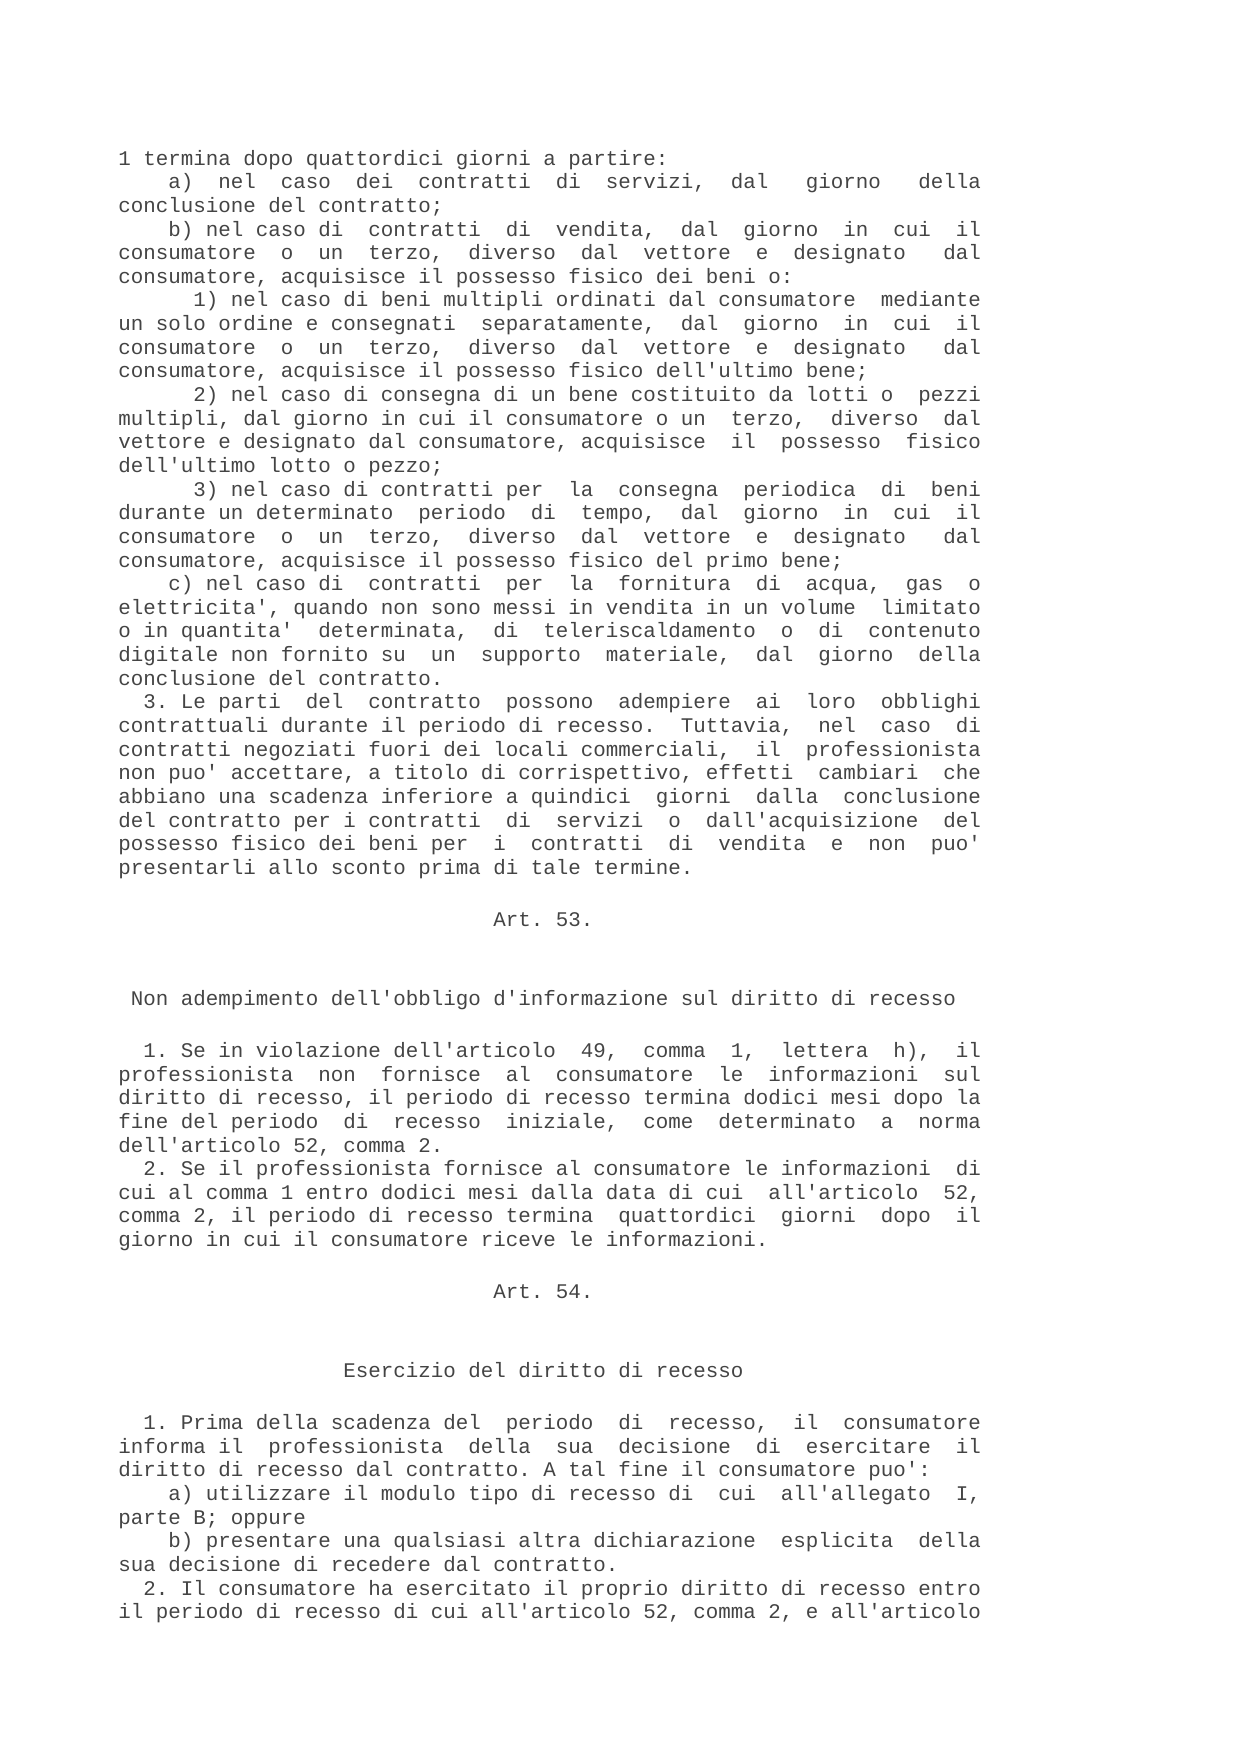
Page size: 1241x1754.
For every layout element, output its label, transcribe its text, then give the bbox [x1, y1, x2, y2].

text contratti negoziati fuori dei locali commerciali, il professionista [118, 739, 1122, 762]
text consumatore, acquisisce il possesso fisico del primo bene; [118, 549, 1122, 573]
text 3. Le parti del contratto possono adempiere ai loro obblighi [118, 691, 1122, 715]
text diritto di recesso, il periodo di recesso termina dodici mesi dopo la [118, 1087, 1122, 1111]
text Art. 54. [118, 1281, 1122, 1304]
text 3) nel caso di contratti per la consegna periodica di beni [118, 479, 1122, 502]
text o in quantita' determinata, di teleriscaldamento o di contenuto [118, 621, 1122, 644]
text contrattuali durante il periodo di recesso. Tuttavia, nel caso di [118, 715, 1122, 739]
text a) utilizzare il modulo tipo di recesso di cui all'allegato I, [118, 1483, 1122, 1507]
text fine del periodo di recesso iniziale, come determinato a norma [118, 1111, 1122, 1134]
text 1. Prima della scadenza del periodo di recesso, il consumatore [118, 1412, 1122, 1436]
text cui al comma 1 entro dodici mesi dalla data di cui all'articolo 52, [118, 1182, 1122, 1206]
text a) nel caso dei contratti di servizi, dal giorno della [118, 171, 1122, 195]
text consumatore o un terzo, diverso dal vettore e designato dal [118, 242, 1122, 266]
text non puo' accettare, a titolo di corrispettivo, effetti cambiari che [118, 762, 1122, 786]
text c) nel caso di contratti per la fornitura di acqua, gas o [118, 573, 1122, 597]
text conclusione del contratto; [118, 195, 1122, 218]
text consumatore, acquisisce il possesso fisico dell'ultimo bene; [118, 360, 1122, 384]
text Non adempimento dell'obbligo d'informazione sul diritto di recesso [118, 988, 1122, 1012]
text sua decisione di recedere dal contratto. [118, 1554, 1122, 1578]
text comma 2, il periodo di recesso termina quattordici giorni dopo il [118, 1206, 1122, 1229]
text del contratto per i contratti di servizi o dall'acquisizione del [118, 810, 1122, 833]
text presentarli allo sconto prima di tale termine. [118, 857, 1122, 881]
text informa il professionista della sua decisione di esercitare il [118, 1436, 1122, 1459]
text dell'articolo 52, comma 2. [118, 1134, 1122, 1158]
text multipli, dal giorno in cui il consumatore o un terzo, diverso dal [118, 408, 1122, 431]
text 1) nel caso di beni multipli ordinati dal consumatore mediante [118, 289, 1122, 313]
text 2. Se il professionista fornisce al consumatore le informazioni di [118, 1158, 1122, 1182]
text parte B; oppure [118, 1507, 1122, 1530]
text 1. Se in violazione dell'articolo 49, comma 1, lettera h), il [118, 1040, 1122, 1064]
text diritto di recesso dal contratto. A tal fine il consumatore puo': [118, 1459, 1122, 1483]
text 2) nel caso di consegna di un bene costituito da lotti o pezzi [118, 384, 1122, 408]
text vettore e designato dal consumatore, acquisisce il possesso fisico [118, 431, 1122, 455]
text consumatore, acquisisce il possesso fisico dei beni o: [118, 266, 1122, 289]
text consumatore o un terzo, diverso dal vettore e designato dal [118, 337, 1122, 360]
text durante un determinato periodo di tempo, dal giorno in cui il [118, 502, 1122, 526]
text digitale non fornito su un supporto materiale, dal giorno della [118, 644, 1122, 668]
text b) nel caso di contratti di vendita, dal giorno in cui il [118, 218, 1122, 242]
text il periodo di recesso di cui all'articolo 52, comma 2, e all'articolo [118, 1601, 1122, 1625]
text possesso fisico dei beni per i contratti di vendita e non puo' [118, 833, 1122, 857]
text dell'ultimo lotto o pezzo; [118, 455, 1122, 479]
text elettricita', quando non sono messi in vendita in un volume limitato [118, 597, 1122, 621]
text 2. Il consumatore ha esercitato il proprio diritto di recesso entro [118, 1578, 1122, 1601]
text 1 termina dopo quattordici giorni a partire: [118, 148, 1122, 171]
text conclusione del contratto. [118, 668, 1122, 691]
text Esercizio del diritto di recesso [118, 1361, 1122, 1384]
text un solo ordine e consegnati separatamente, dal giorno in cui il [118, 313, 1122, 337]
text giorno in cui il consumatore riceve le informazioni. [118, 1229, 1122, 1253]
text abbiano una scadenza inferiore a quindici giorni dalla conclusione [118, 786, 1122, 810]
text professionista non fornisce al consumatore le informazioni sul [118, 1064, 1122, 1087]
text Art. 53. [118, 909, 1122, 932]
text b) presentare una qualsiasi altra dichiarazione esplicita della [118, 1530, 1122, 1554]
text consumatore o un terzo, diverso dal vettore e designato dal [118, 526, 1122, 549]
